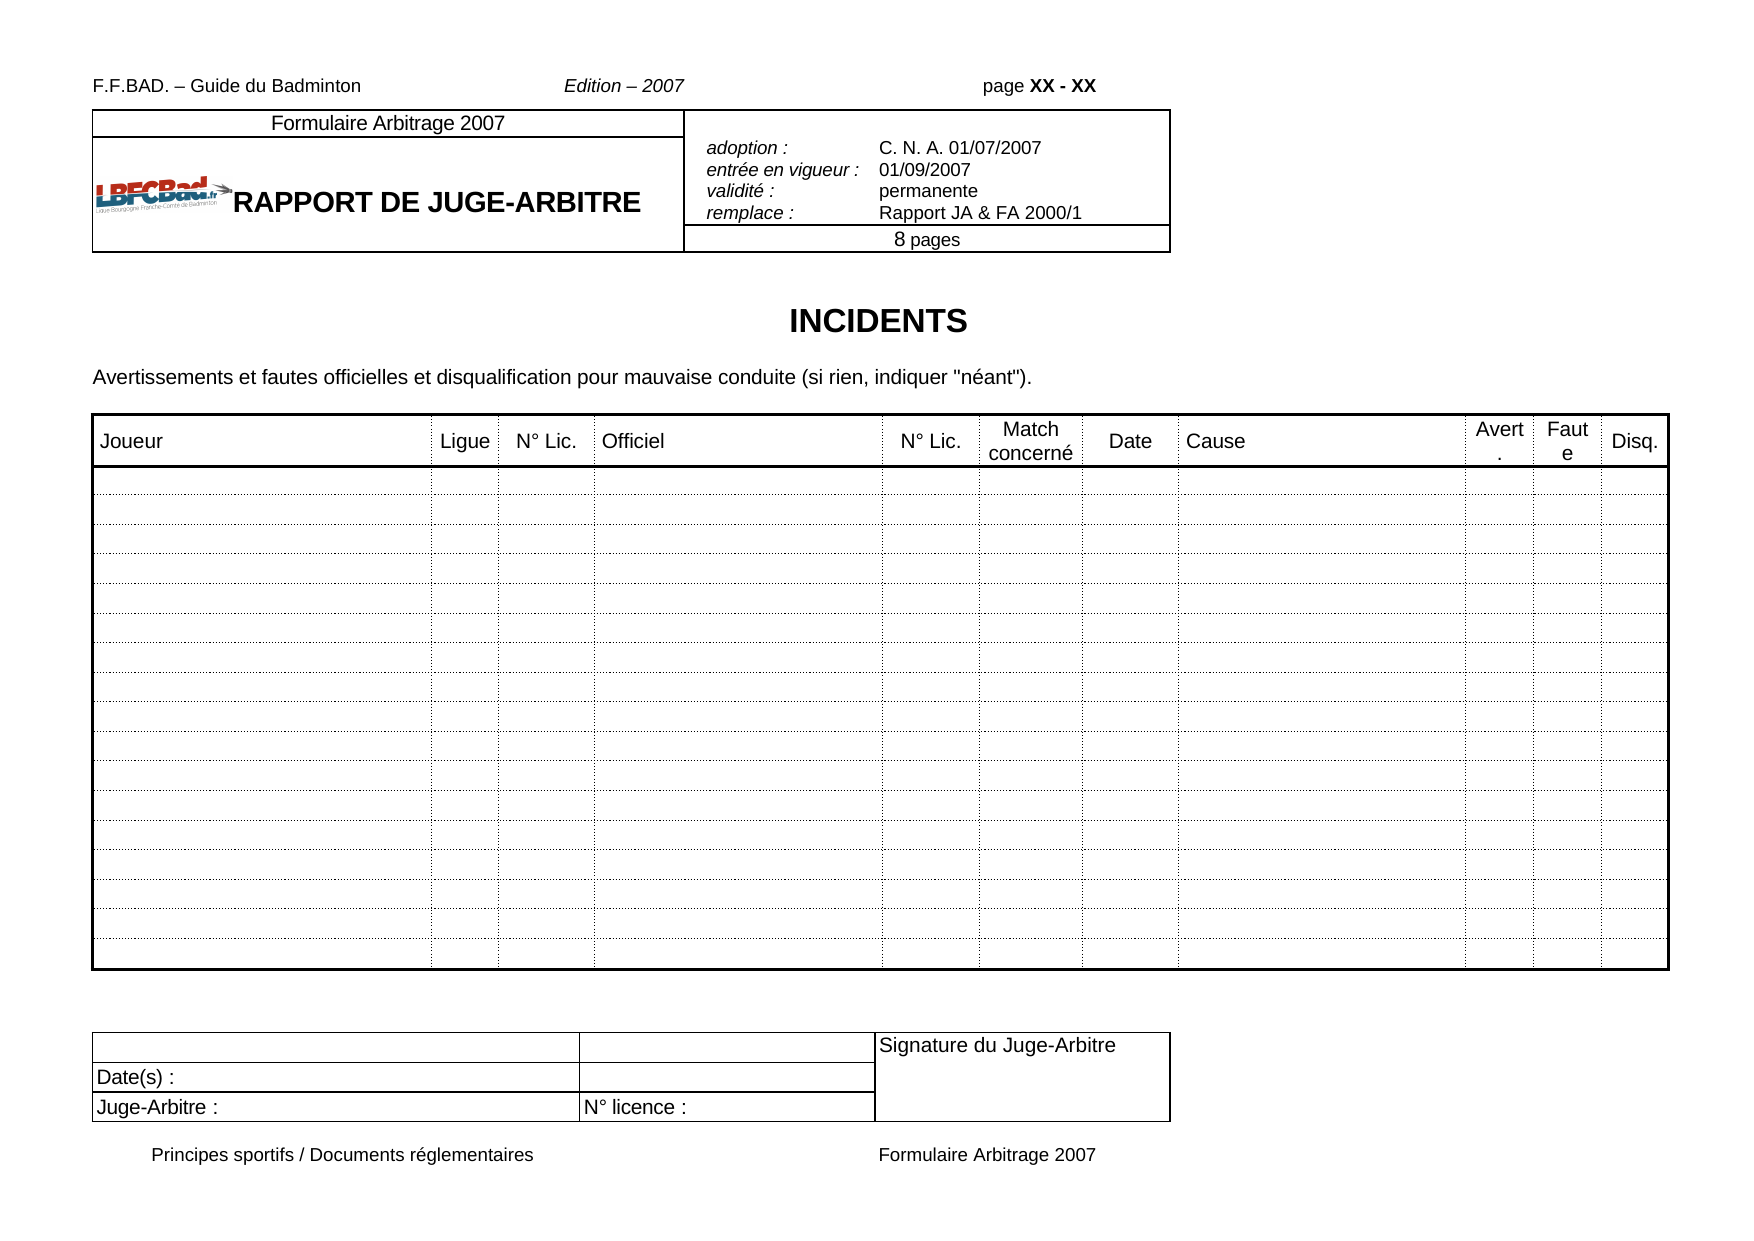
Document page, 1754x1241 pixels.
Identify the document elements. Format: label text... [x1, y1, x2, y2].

table_cell [1534, 583, 1601, 612]
table_cell [1601, 494, 1667, 524]
table_header N° Lic. [498, 416, 594, 464]
table_cell [979, 494, 1082, 524]
table_cell [979, 849, 1082, 879]
table_cell [1465, 849, 1534, 879]
table_cell [1082, 938, 1178, 967]
table_cell [1082, 642, 1178, 672]
table_cell [1179, 583, 1465, 612]
table_cell [432, 908, 498, 938]
table_cell [594, 524, 882, 553]
table_cell [1082, 879, 1178, 908]
table_cell [432, 553, 498, 583]
table_cell [883, 790, 979, 819]
table_cell [1534, 613, 1601, 642]
table_cell [1465, 524, 1534, 553]
table_header Joueur [94, 416, 432, 464]
table_cell [1601, 553, 1667, 583]
table_cell [432, 613, 498, 642]
table_cell [1082, 672, 1178, 701]
table_cell [979, 524, 1082, 553]
table_cell [94, 583, 432, 612]
table_cell [594, 879, 882, 908]
table_cell [432, 790, 498, 819]
table_cell [1601, 701, 1667, 731]
table_cell [1601, 583, 1667, 612]
table_cell [498, 790, 594, 819]
table_cell [1465, 879, 1534, 908]
table_cell [498, 468, 594, 494]
table_cell [94, 731, 432, 760]
table_cell [1601, 938, 1667, 967]
table_cell [94, 524, 432, 553]
table_cell [1082, 849, 1178, 879]
table_cell [94, 820, 432, 849]
table_cell [594, 672, 882, 701]
table_cell [432, 731, 498, 760]
table_cell [1534, 494, 1601, 524]
table_header Disq. [1601, 416, 1667, 464]
table_cell [432, 524, 498, 553]
table_cell [94, 908, 432, 938]
table_cell [432, 701, 498, 731]
table_cell [979, 790, 1082, 819]
table_cell [1601, 613, 1667, 642]
table_cell [498, 938, 594, 967]
table_cell [498, 553, 594, 583]
table_cell [498, 524, 594, 553]
table_cell [1534, 468, 1601, 494]
table_cell [883, 524, 979, 553]
table_cell [594, 553, 882, 583]
table_cell [1465, 701, 1534, 731]
table_cell [498, 613, 594, 642]
table_cell [432, 820, 498, 849]
table_cell [979, 672, 1082, 701]
table_cell [432, 583, 498, 612]
table_cell [883, 672, 979, 701]
table_cell [979, 731, 1082, 760]
table_cell [94, 701, 432, 731]
table_cell [979, 642, 1082, 672]
table_cell [1082, 553, 1178, 583]
table_cell [94, 672, 432, 701]
table_cell [1601, 820, 1667, 849]
table_cell [498, 731, 594, 760]
table_cell [1082, 701, 1178, 731]
table_header Officiel [594, 416, 882, 464]
table_header N° Lic. [883, 416, 979, 464]
table_cell [979, 468, 1082, 494]
table_cell [1465, 583, 1534, 612]
table_cell [1534, 938, 1601, 967]
table_cell [1082, 613, 1178, 642]
table_cell [1179, 553, 1465, 583]
table_cell [94, 938, 432, 967]
table_cell [432, 672, 498, 701]
table_cell [594, 908, 882, 938]
table_cell [498, 583, 594, 612]
table_cell [594, 701, 882, 731]
table_cell [883, 613, 979, 642]
table_cell [883, 820, 979, 849]
table_cell [883, 908, 979, 938]
table_cell [432, 760, 498, 790]
table_cell [432, 938, 498, 967]
table_cell [1082, 820, 1178, 849]
table_cell [594, 613, 882, 642]
table_cell [432, 879, 498, 908]
table_cell [1465, 820, 1534, 849]
table_cell [594, 849, 882, 879]
table_cell [883, 879, 979, 908]
table_cell [594, 938, 882, 967]
table_cell [1601, 731, 1667, 760]
table_cell [1534, 731, 1601, 760]
table_cell [883, 553, 979, 583]
table_cell [94, 642, 432, 672]
text Avertissements et fautes officielles et disqualification pour mauvaise conduite (si rien, indiquer "néant"). [92, 364, 1665, 388]
table_cell [94, 849, 432, 879]
table_cell [1179, 820, 1465, 849]
table_cell [1601, 524, 1667, 553]
table_header Match concerné [979, 416, 1082, 464]
table_cell [883, 849, 979, 879]
table_cell [498, 849, 594, 879]
table_cell [979, 908, 1082, 938]
table_cell [883, 731, 979, 760]
table_cell [594, 760, 882, 790]
table_cell [594, 731, 882, 760]
table_cell [594, 468, 882, 494]
table_cell [94, 613, 432, 642]
table_cell [1179, 849, 1465, 879]
table_cell [1179, 672, 1465, 701]
table_cell [1465, 672, 1534, 701]
table_cell [1465, 760, 1534, 790]
table_cell [979, 553, 1082, 583]
table_cell [498, 760, 594, 790]
table_cell [94, 760, 432, 790]
table_cell [1534, 879, 1601, 908]
table_cell [1601, 790, 1667, 819]
table_cell [498, 820, 594, 849]
table_cell [1601, 672, 1667, 701]
table_cell [432, 642, 498, 672]
table_cell [1534, 701, 1601, 731]
table_cell [1082, 760, 1178, 790]
table_cell [498, 701, 594, 731]
table_cell [1601, 642, 1667, 672]
table_header Avert. [1465, 416, 1534, 464]
table_cell [1534, 849, 1601, 879]
table_cell [1082, 790, 1178, 819]
table_cell [1179, 908, 1465, 938]
table_header Ligue [432, 416, 498, 464]
table_cell [883, 583, 979, 612]
table_cell [1179, 468, 1465, 494]
table_cell [1179, 524, 1465, 553]
table_cell [1179, 879, 1465, 908]
table_cell [432, 494, 498, 524]
table_cell [498, 642, 594, 672]
table_cell [594, 494, 882, 524]
table_cell [1465, 731, 1534, 760]
table_header Faute [1534, 416, 1601, 464]
picture [96, 176, 233, 213]
table_cell [1082, 468, 1178, 494]
table_cell [883, 701, 979, 731]
table_cell [1601, 879, 1667, 908]
table_cell [1465, 553, 1534, 583]
table_cell [883, 938, 979, 967]
table_cell [432, 849, 498, 879]
table_cell [1465, 938, 1534, 967]
table_cell [594, 820, 882, 849]
table_cell [94, 879, 432, 908]
table_cell [1082, 524, 1178, 553]
table_cell [1465, 468, 1534, 494]
table_cell [1465, 908, 1534, 938]
table_cell [883, 642, 979, 672]
table_cell [498, 879, 594, 908]
table_cell [94, 553, 432, 583]
table_header Date [1082, 416, 1178, 464]
table_cell [498, 672, 594, 701]
table_cell [1534, 524, 1601, 553]
table_cell [1082, 908, 1178, 938]
table_cell [1179, 790, 1465, 819]
table_cell [1465, 642, 1534, 672]
table_cell [1534, 760, 1601, 790]
table_cell [979, 820, 1082, 849]
table_cell [1179, 613, 1465, 642]
table_header Cause [1179, 416, 1465, 464]
table_cell [594, 583, 882, 612]
table_cell [1534, 908, 1601, 938]
table_cell [1534, 790, 1601, 819]
table_cell [594, 790, 882, 819]
table_cell [1465, 494, 1534, 524]
table_cell [1082, 731, 1178, 760]
table_cell [1465, 613, 1534, 642]
table_cell [94, 494, 432, 524]
table_cell [1179, 701, 1465, 731]
table_cell [1179, 938, 1465, 967]
table_cell [594, 642, 882, 672]
table_cell [1601, 908, 1667, 938]
table_cell [1179, 731, 1465, 760]
table_cell [979, 760, 1082, 790]
table_cell [883, 468, 979, 494]
table_cell [979, 583, 1082, 612]
table_cell [1465, 790, 1534, 819]
table_cell [1534, 553, 1601, 583]
table_cell [979, 938, 1082, 967]
table_cell [1179, 760, 1465, 790]
table_cell [1534, 820, 1601, 849]
table_cell [1601, 468, 1667, 494]
table_cell [94, 790, 432, 819]
table_cell [1179, 642, 1465, 672]
table_cell [1179, 494, 1465, 524]
table_cell [1534, 642, 1601, 672]
table_cell [94, 468, 432, 494]
table_cell [432, 468, 498, 494]
subtitle INCIDENTS [92, 301, 1665, 339]
table_cell [883, 494, 979, 524]
table_cell [979, 613, 1082, 642]
table_cell [883, 760, 979, 790]
table_cell [1601, 760, 1667, 790]
table_cell [498, 908, 594, 938]
table_cell [498, 494, 594, 524]
table_cell [1601, 849, 1667, 879]
table_cell [1534, 672, 1601, 701]
table_cell [979, 701, 1082, 731]
table_cell [979, 879, 1082, 908]
table_cell [1082, 494, 1178, 524]
table_cell [1082, 583, 1178, 612]
